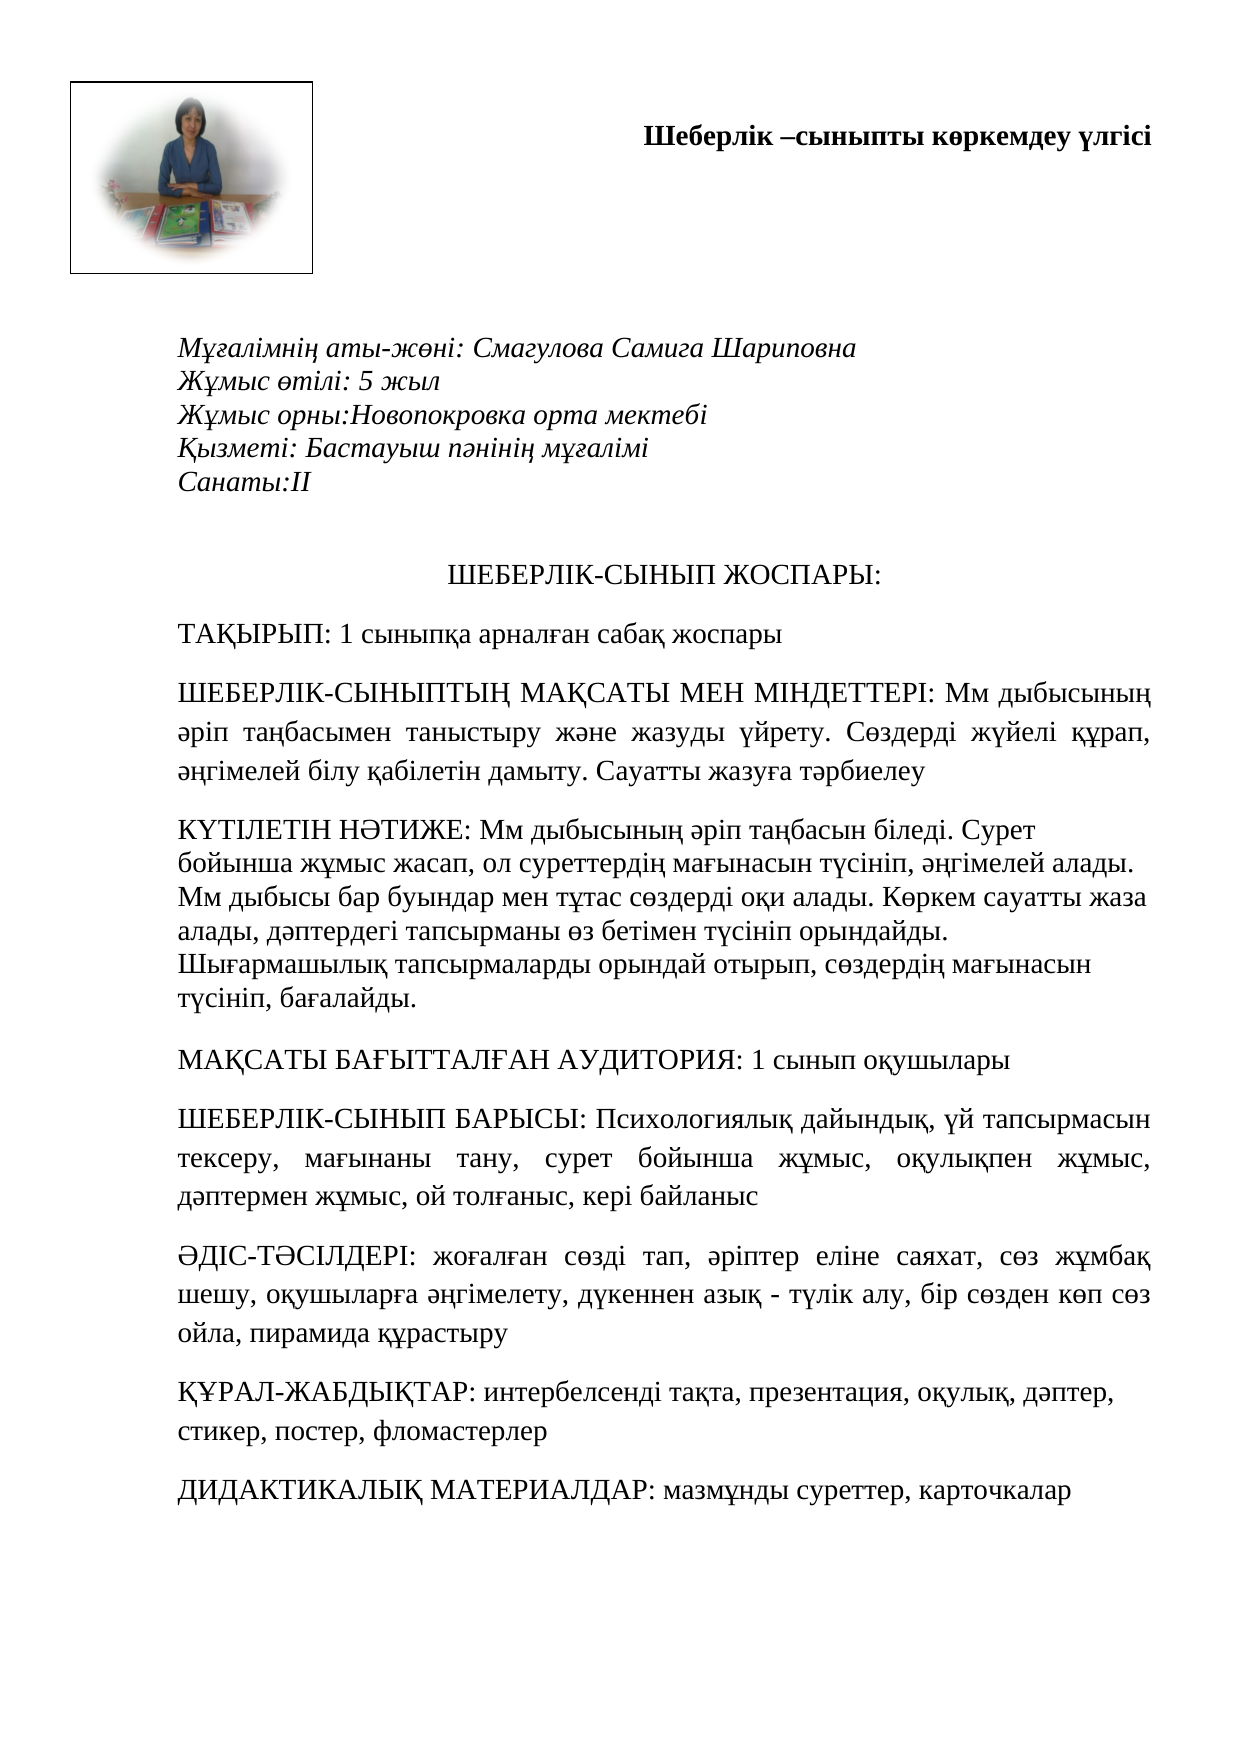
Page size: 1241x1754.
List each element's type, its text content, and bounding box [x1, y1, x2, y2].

text Санаты:ІІ [177, 464, 1152, 497]
text ТАҚЫРЫП: 1 сыныпқа арналған сабақ жоспары [177, 616, 1152, 650]
text ШЕБЕРЛІК-СЫНЫПТЫҢ МАҚСАТЫ МЕН МІНДЕТТЕРІ: Мм дыбысының әріп таңбасымен таныстыру және жазуды үйрету. Сөздерді жүйелі құрап, әңгімелей білу қабілетін дамыту. Сауатты жазуға тәрбиелеу [177, 676, 1152, 786]
picture [118, 113, 264, 239]
text ШЕБЕРЛІК-СЫНЫП ЖОСПАРЫ: [177, 557, 1152, 590]
text КҮТІЛЕТІН НӘТИЖЕ: Мм дыбысының әріп таңбасын біледі. Сурет бойынша жұмыс жасап, ол суреттердің мағынасын түсініп, әңгімелей алады. Мм дыбысы бар буындар мен тұтас сөздерді оқи алады. Көркем сауатты жаза алады, дәптердегі тапсырманы өз бетімен түсініп орындайды. Шығармашылық тапсырмаларды орындай отырып, сөздердің мағынасын түсініп, бағалайды. [177, 812, 1152, 1013]
text ШЕБЕРЛІК-СЫНЫП БАРЫСЫ: Психологиялық дайындық, үй тапсырмасын тексеру, мағынаны тану, сурет бойынша жұмыс, оқулықпен жұмыс, дәптермен жұмыс, ой толғаныс, кері байланыс [177, 1101, 1152, 1212]
text ҚҰРАЛ-ЖАБДЫҚТАР: интербелсенді тақта, презентация, оқулық, дәптер, стикер, постер, фломастерлер [177, 1374, 1152, 1446]
text Жұмыс орны:Новопокровка орта мектебі [177, 397, 1152, 430]
text Жұмыс өтілі: 5 жыл [177, 363, 1152, 397]
text ӘДІС-ТӘСІЛДЕРІ: жоғалған сөзді тап, әріптер еліне саяхат, сөз жұмбақ шешу, оқушыларға әңгімелету, дүкеннен азық - түлік алу, бір сөзден көп сөз ойла, пирамида құрастыру [177, 1238, 1152, 1348]
text Мұғалімнің аты-жөні: Смагулова Самига Шариповна [177, 330, 1152, 363]
table_header [71, 83, 312, 272]
text Қызметі: Бастауыш пәнінің мұғалімі [177, 430, 1152, 464]
text ДИДАКТИКАЛЫҚ МАТЕРИАЛДАР: мазмұнды суреттер, карточкалар [177, 1472, 1152, 1506]
text Шеберлік –сыныпты көркемдеу үлгісі [313, 118, 1152, 152]
text МАҚСАТЫ БАҒЫТТАЛҒАН АУДИТОРИЯ: 1 сынып оқушылары [177, 1042, 1152, 1076]
